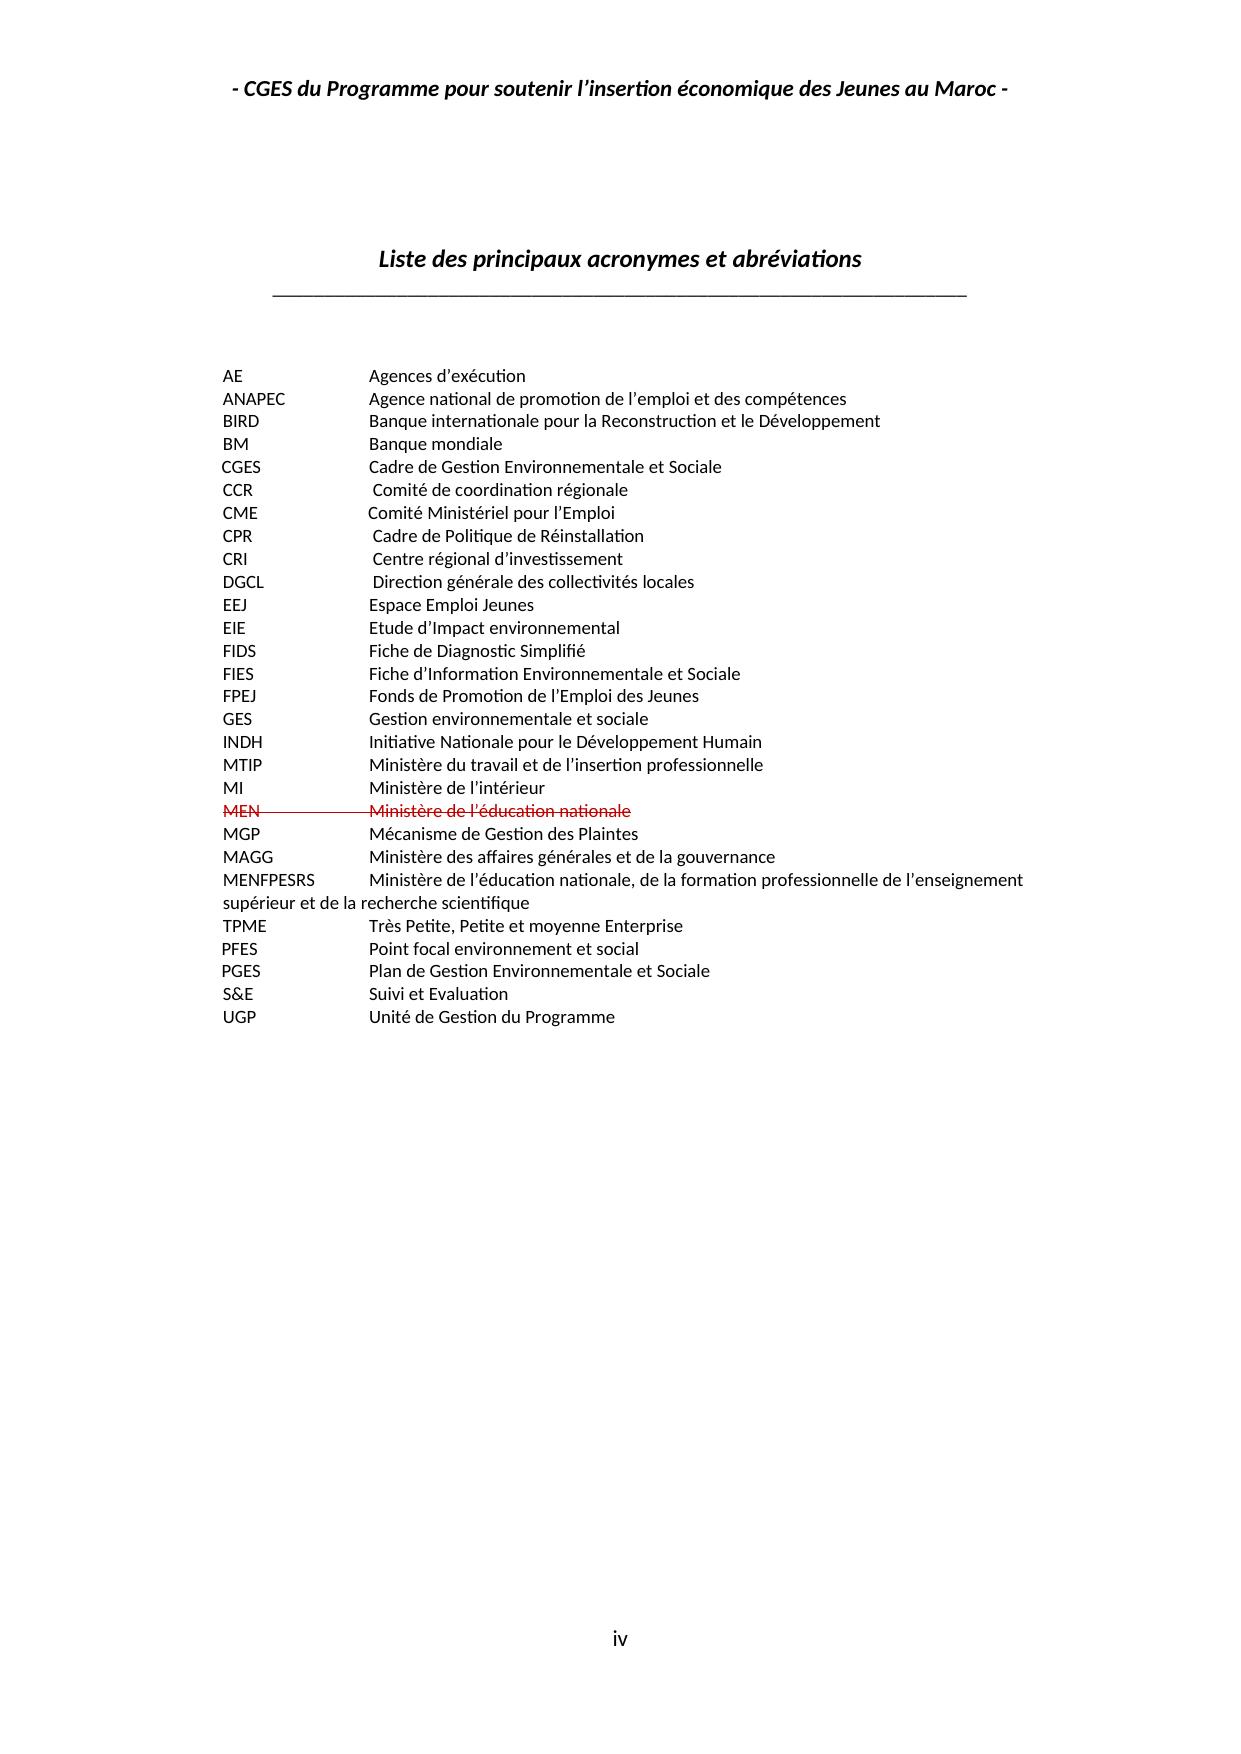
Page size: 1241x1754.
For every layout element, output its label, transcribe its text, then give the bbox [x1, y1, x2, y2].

text S&E Suivi et Evaluation [223, 983, 1092, 1006]
text BIRD Banque internationale pour la Reconstruction et le Développement [148, 410, 1092, 433]
text INDH Initiative Nationale pour le Développement Humain [223, 731, 1092, 753]
text CRI Centre régional d’investissement [223, 547, 1092, 570]
text MENFPESRS Ministère de l’éducation nationale, de la formation professionnelle de l’enseignement supérieur et de la recherche scientifique [223, 868, 1092, 914]
text MEN Ministère de l’éducation nationale [223, 799, 1092, 822]
text PFES Point focal environnement et social [148, 937, 1092, 960]
text AE Agences d’exécution [148, 364, 1092, 387]
text ___________________________________________________________________ [148, 274, 1092, 299]
text MAGG Ministère des affaires générales et de la gouvernance [223, 845, 1092, 868]
text EEJ Espace Emploi Jeunes [223, 593, 1092, 616]
text CCR Comité de coordination régionale [223, 478, 1092, 501]
text CGES Cadre de Gestion Environnementale et Sociale [221, 456, 1092, 478]
text MTIP Ministère du travail et de l’insertion professionnelle [223, 753, 1092, 776]
text UGP Unité de Gestion du Programme [223, 1006, 1092, 1028]
text TPME Très Petite, Petite et moyenne Enterprise [223, 914, 1092, 937]
text Liste des principaux acronymes et abréviations [148, 243, 1092, 274]
text DGCL Direction générale des collectivités locales [223, 570, 1092, 593]
text MGP Mécanisme de Gestion des Plaintes [223, 822, 1092, 845]
text FIES Fiche d’Information Environnementale et Sociale [223, 662, 1092, 685]
text PGES Plan de Gestion Environnementale et Sociale [148, 960, 1092, 983]
text FIDS Fiche de Diagnostic Simplifié [223, 639, 1092, 662]
text ANAPEC Agence national de promotion de l’emploi et des compétences [148, 387, 1092, 410]
text FPEJ Fonds de Promotion de l’Emploi des Jeunes [223, 685, 1092, 708]
text GES Gestion environnementale et sociale [223, 708, 1092, 731]
text EIE Etude d’Impact environnemental [223, 616, 1092, 639]
text BM Banque mondiale [148, 433, 1092, 456]
text CME Comité Ministériel pour l’Emploi [223, 501, 1092, 524]
text MI Ministère de l’intérieur [223, 776, 1092, 799]
text CPR Cadre de Politique de Réinstallation [223, 524, 1092, 547]
